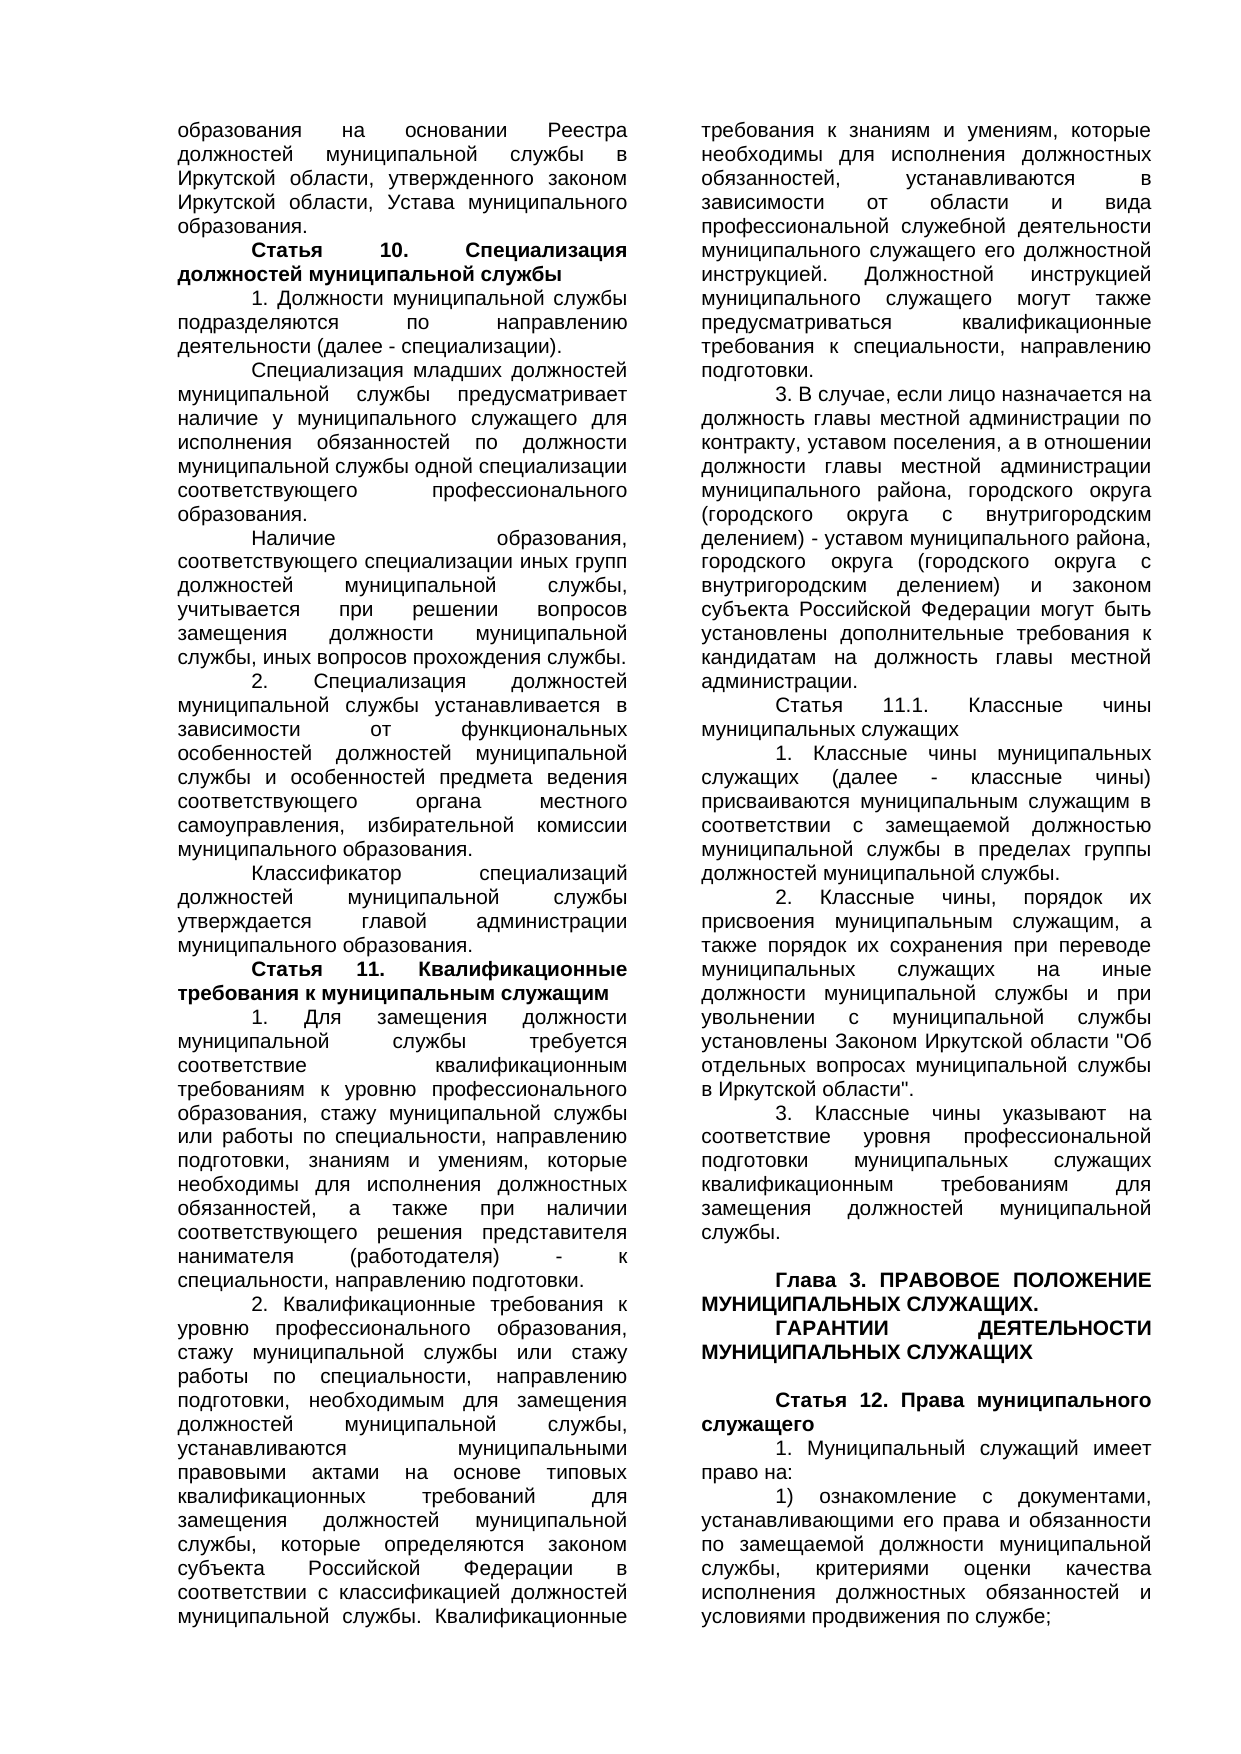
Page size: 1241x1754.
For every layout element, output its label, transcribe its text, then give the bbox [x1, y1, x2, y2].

text 3. Классные чины указывают на соответствие уровня профессиональной подготовки муниципальных служащих квалификационным требованиям для замещения должностей муниципальной службы. [701, 1100, 1152, 1244]
text 1) ознакомление с документами, устанавливающими его права и обязанности по замещаемой должности муниципальной службы, критериями оценки качества исполнения должностных обязанностей и условиями продвижения по службе; [701, 1484, 1152, 1627]
text Статья 11. Квалификационные требования к муниципальным служащим [177, 957, 627, 1004]
text 3. В случае, если лицо назначается на должность главы местной администрации по контракту, уставом поселения, а в отношении должности главы местной администрации муниципального района, городского округа (городского округа с внутригородским делением) - уставом муниципального района, городского округа (городского округа с внутригородским делением) и законом субъекта Российской Федерации могут быть установлены дополнительные требования к кандидатам на должность главы местной администрации. [701, 382, 1152, 693]
text Специализация младших должностей муниципальной службы предусматривает наличие у муниципального служащего для исполнения обязанностей по должности муниципальной службы одной специализации соответствующего профессионального образования. [177, 358, 627, 525]
text 1. Должности муниципальной службы подразделяются по направлению деятельности (далее - специализации). [177, 286, 627, 358]
text 1. Для замещения должности муниципальной службы требуется соответствие квалификационным требованиям к уровню профессионального образования, стажу муниципальной службы или работы по специальности, направлению подготовки, знаниям и умениям, которые необходимы для исполнения должностных обязанностей, а также при наличии соответствующего решения представителя нанимателя (работодателя) - к специальности, направлению подготовки. [177, 1004, 627, 1292]
text 1. Муниципальный служащий имеет право на: [701, 1436, 1152, 1484]
text Статья 10. Специализация должностей муниципальной службы [177, 238, 627, 286]
text Статья 11.1. Классные чины муниципальных служащих [701, 693, 1152, 741]
text Классификатор специализаций должностей муниципальной службы утверждается главой администрации муниципального образования. [177, 861, 627, 957]
text 2. Квалификационные требования к уровню профессионального образования, стажу муниципальной службы или стажу работы по специальности, направлению подготовки, необходимым для замещения должностей муниципальной службы, устанавливаются муниципальными правовыми актами на основе типовых квалификационных требований для замещения должностей муниципальной службы, которые определяются законом субъекта Российской Федерации в соответствии с классификацией должностей муниципальной службы. Квалификационные требования к знаниям и умениям, которые необходимы для исполнения должностных обязанностей, устанавливаются в зависимости от области и вида профессиональной служебной деятельности муниципального служащего его должностной инструкцией. Должностной инструкцией муниципального служащего могут также предусматриваться квалификационные требования к специальности, направлению подготовки. [701, 118, 1152, 382]
text Глава 3. ПРАВОВОЕ ПОЛОЖЕНИЕ МУНИЦИПАЛЬНЫХ СЛУЖАЩИХ. [701, 1268, 1152, 1316]
text 2. Квалификационные требования к уровню профессионального образования, стажу муниципальной службы или стажу работы по специальности, направлению подготовки, необходимым для замещения должностей муниципальной службы, устанавливаются муниципальными правовыми актами на основе типовых квалификационных требований для замещения должностей муниципальной службы, которые определяются законом субъекта Российской Федерации в соответствии с классификацией должностей муниципальной службы. Квалификационные требования к знаниям и умениям, которые необходимы для исполнения должностных обязанностей, устанавливаются в зависимости от области и вида профессиональной служебной деятельности муниципального служащего его должностной инструкцией. Должностной инструкцией муниципального служащего могут также предусматриваться квалификационные требования к специальности, направлению подготовки. [177, 1292, 627, 1627]
text ГАРАНТИИ ДЕЯТЕЛЬНОСТИ МУНИЦИПАЛЬНЫХ СЛУЖАЩИХ [701, 1316, 1152, 1364]
text 2. Специализация должностей муниципальной службы устанавливается в зависимости от функциональных особенностей должностей муниципальной службы и особенностей предмета ведения соответствующего органа местного самоуправления, избирательной комиссии муниципального образования. [177, 669, 627, 861]
text Наличие образования, соответствующего специализации иных групп должностей муниципальной службы, учитывается при решении вопросов замещения должности муниципальной службы, иных вопросов прохождения службы. [177, 525, 627, 669]
text 2. Классные чины, порядок их присвоения муниципальным служащим, а также порядок их сохранения при переводе муниципальных служащих на иные должности муниципальной службы и при увольнении с муниципальной службы установлены Законом Иркутской области "Об отдельных вопросах муниципальной службы в Иркутской области". [701, 885, 1152, 1100]
text 1. Классные чины муниципальных служащих (далее - классные чины) присваиваются муниципальным служащим в соответствии с замещаемой должностью муниципальной службы в пределах группы должностей муниципальной службы. [701, 741, 1152, 885]
text Статья 12. Права муниципального служащего [701, 1388, 1152, 1436]
